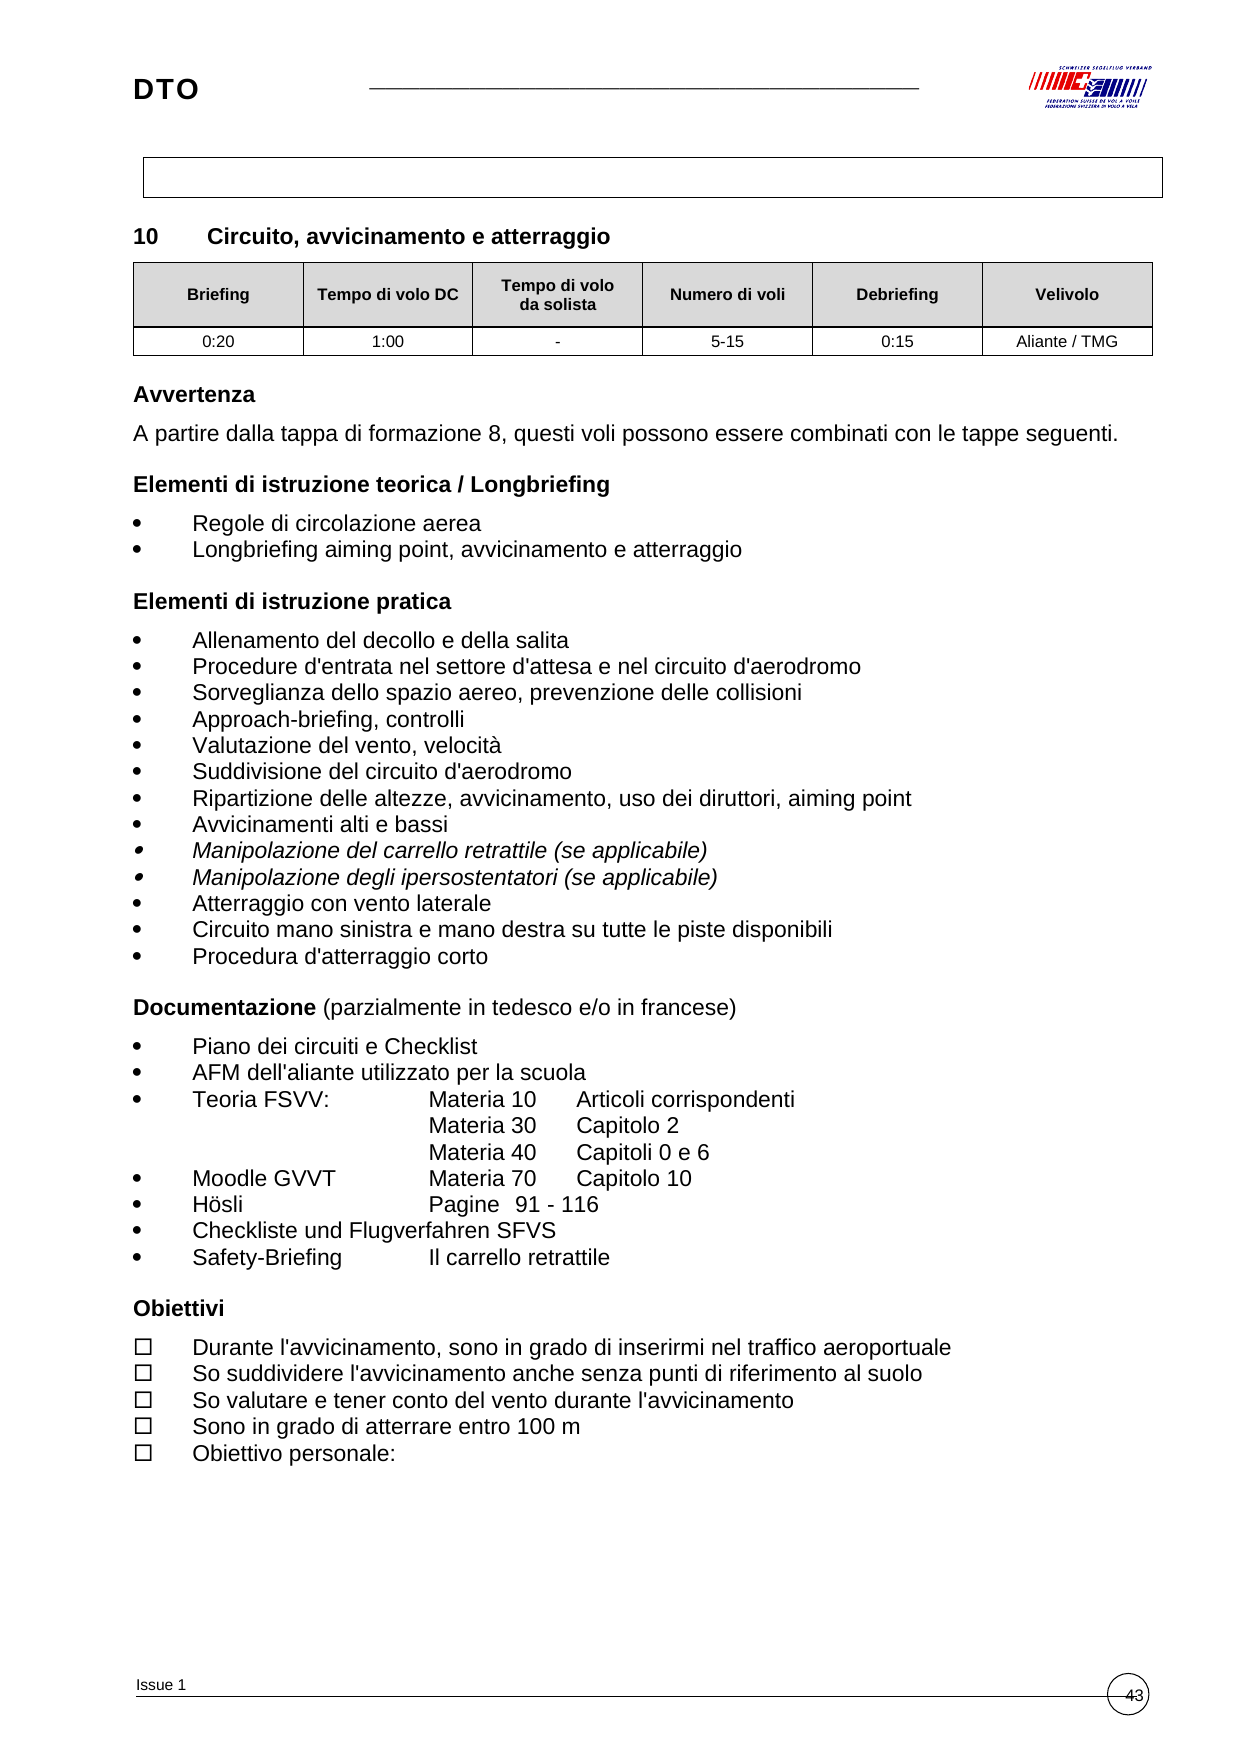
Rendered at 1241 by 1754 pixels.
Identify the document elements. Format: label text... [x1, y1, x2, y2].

text Manipolazione degli ipersostentatori (se applicabile) [133, 864, 1152, 890]
text Manipolazione del carrello retrattile (se applicabile) [133, 837, 1152, 864]
text Checkliste und Flugverfahren SFVS [133, 1217, 1152, 1244]
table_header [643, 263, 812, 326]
text Suddivisione del circuito d'aerodromo [133, 758, 1152, 785]
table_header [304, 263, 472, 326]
text Longbriefing aiming point, avvicinamento e atterraggio [133, 536, 1152, 563]
text AFM dell'aliante utilizzato per la scuola [133, 1059, 1152, 1086]
text 10 Circuito, avvicinamento e atterraggio [133, 223, 1152, 249]
text Sono in grado di atterrare entro 100 m [133, 1413, 1152, 1439]
text Allenamento del decollo e della salita [133, 627, 1152, 653]
text Valutazione del vento, velocità [133, 732, 1152, 758]
text Hösli Pagine 91 - 116 [133, 1191, 1152, 1217]
text Teoria FSVV: Materia 10 Articoli corrispondenti Materia 30 Capitolo 2 Materia 40 Capitoli 0 e 6 [133, 1086, 1152, 1165]
text Circuito mano sinistra e mano destra su tutte le piste disponibili [133, 916, 1152, 943]
text Obiettivi [133, 1295, 1152, 1322]
text Obiettivo personale: [133, 1439, 1152, 1466]
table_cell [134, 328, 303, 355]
text Procedure d'entrata nel settore d'attesa e nel circuito d'aerodromo [133, 653, 1152, 679]
text Regole di circolazione aerea [133, 510, 1152, 536]
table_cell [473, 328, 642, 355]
text So valutare e tener conto del vento durante l'avvicinamento [133, 1387, 1152, 1413]
text Avvicinamenti alti e bassi [133, 811, 1152, 837]
text Atterraggio con vento laterale [133, 890, 1152, 916]
text So suddividere l'avvicinamento anche senza punti di riferimento al suolo [133, 1360, 1152, 1387]
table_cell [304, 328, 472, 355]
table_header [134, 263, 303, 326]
text Documentazione (parzialmente in tedesco e/o in francese) [133, 994, 1152, 1021]
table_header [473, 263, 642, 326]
text Piano dei circuiti e Checklist [133, 1033, 1152, 1059]
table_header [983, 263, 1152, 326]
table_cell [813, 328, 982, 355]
text Avvertenza [133, 381, 1152, 407]
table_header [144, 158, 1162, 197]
text Ripartizione delle altezze, avvicinamento, uso dei diruttori, aiming point [133, 785, 1152, 811]
text Safety-Briefing Il carrello retrattile [133, 1244, 1152, 1270]
text A partire dalla tappa di formazione 8, questi voli possono essere combinati con le tappe seguenti. [133, 420, 1152, 446]
text Elementi di istruzione pratica [133, 588, 1152, 614]
list Durante l'avvicinamento, sono in grado di inserirmi nel traffico aeroportuale [133, 1334, 1152, 1360]
text Elementi di istruzione teorica / Longbriefing [133, 471, 1152, 497]
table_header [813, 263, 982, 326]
picture [1028, 66, 1153, 108]
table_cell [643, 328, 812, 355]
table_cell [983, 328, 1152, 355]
text Sorveglianza dello spazio aereo, prevenzione delle collisioni [133, 679, 1152, 706]
text Procedura d'atterraggio corto [133, 943, 1152, 969]
text Moodle GVVT Materia 70 Capitolo 10 [133, 1165, 1152, 1191]
text Approach-briefing, controlli [133, 706, 1152, 732]
